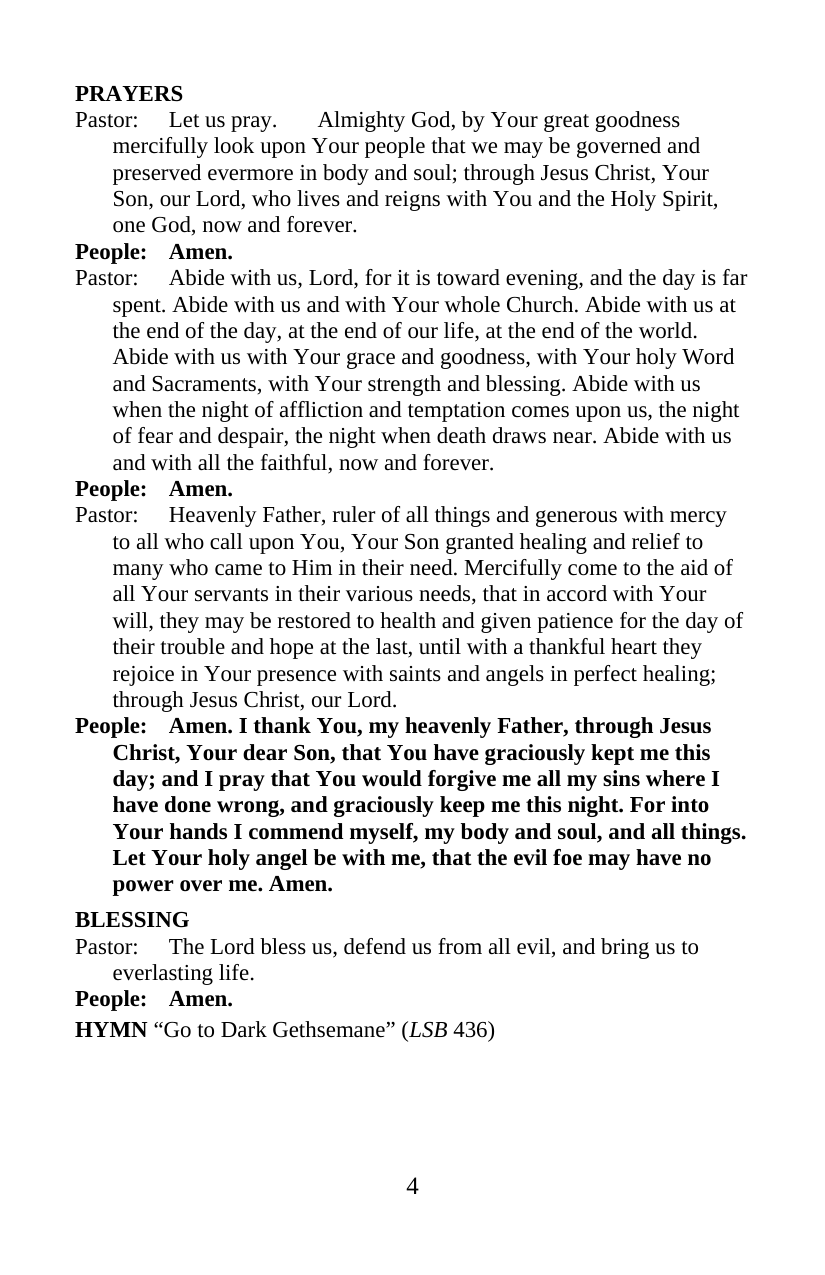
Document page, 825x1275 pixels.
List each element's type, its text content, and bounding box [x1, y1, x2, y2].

text Pastor: The Lord bless us, defend us from all evil, and bring us to everlasting life. [75, 933, 750, 985]
text Pastor: Abide with us, Lord, for it is toward evening, and the day is far spent. Abide with us and with Your whole Church. Abide with us at the end of the day, at the end of our life, at the end of the world. Abide with us with Your grace and goodness, with Your holy Word and Sacraments, with Your strength and blessing. Abide with us when the night of affliction and temptation comes upon us, the night of fear and despair, the night when death draws near. Abide with us and with all the faithful, now and forever. [75, 264, 750, 475]
text People: Amen. [75, 475, 750, 501]
text Pastor: Let us pray. Almighty God, by Your great goodness mercifully look upon Your people that we may be governed and preserved evermore in body and soul; through Jesus Christ, Your Son, our Lord, who lives and reigns with You and the Holy Spirit, one God, now and forever. [75, 106, 750, 238]
text Pastor: Heavenly Father, ruler of all things and generous with mercy to all who call upon You, Your Son granted healing and relief to many who came to Him in their need. Mercifully come to the aid of all Your servants in their various needs, that in accord with Your will, they may be restored to health and given patience for the day of their trouble and hope at the last, until with a thankful heart they rejoice in Your presence with saints and angels in perfect healing; through Jesus Christ, our Lord. [75, 501, 750, 712]
text People: Amen. [75, 238, 750, 264]
text PRAYERS [75, 80, 750, 106]
text People: Amen. I thank You, my heavenly Father, through Jesus Christ, Your dear Son, that You have graciously kept me this day; and I pray that You would forgive me all my sins where I have done wrong, and graciously keep me this night. For into Your hands I commend myself, my body and soul, and all things. Let Your holy angel be with me, that the evil foe may have no power over me. Amen. [75, 712, 750, 897]
text BLESSING [75, 906, 750, 933]
text HYMN “Go to Dark Gethsemane” (LSB 436) [75, 1017, 750, 1043]
text People: Amen. [75, 985, 750, 1012]
